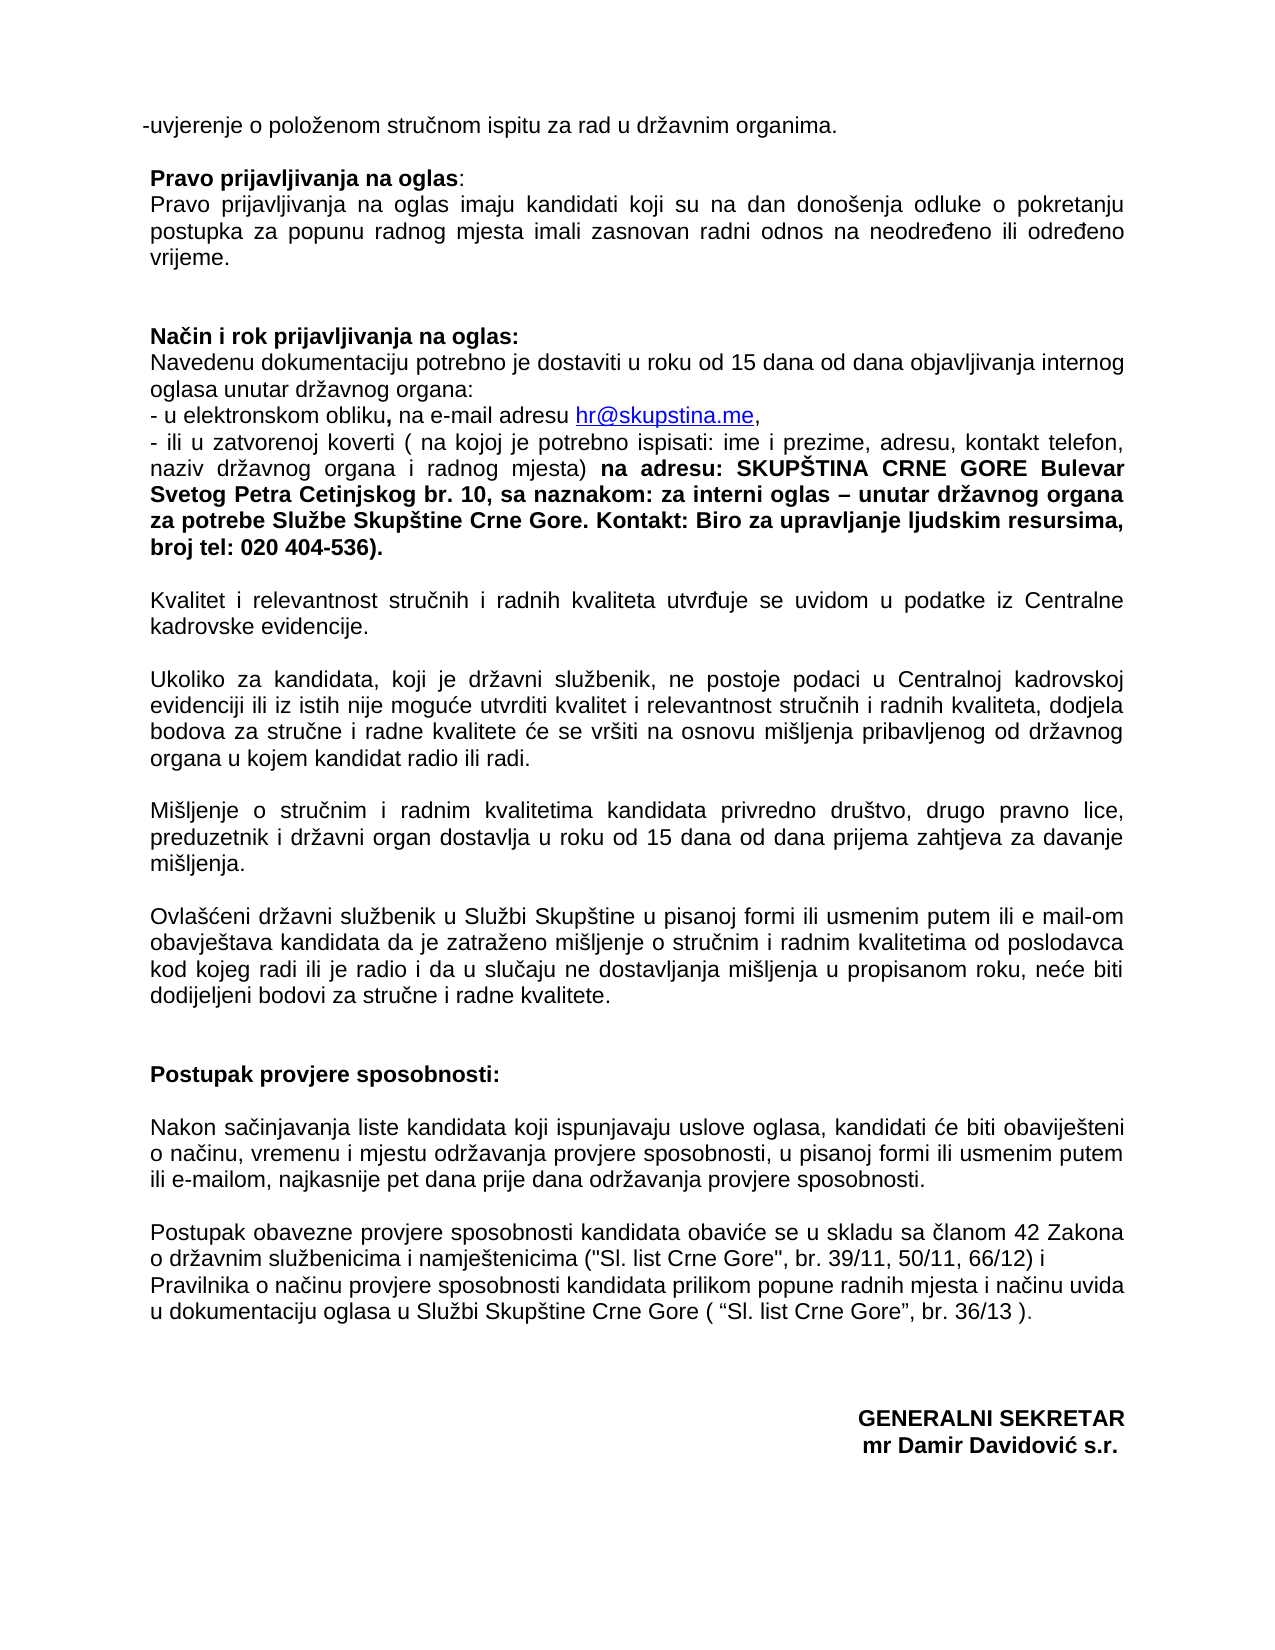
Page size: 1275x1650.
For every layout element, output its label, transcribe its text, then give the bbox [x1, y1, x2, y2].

text Kvalitet i relevantnost stručnih i radnih kvaliteta utvrđuje se uvidom u podatke iz Centralne kadrovske evidencije. [150, 587, 1125, 639]
text Nakon sačinjavanja liste kandidata koji ispunjavaju uslove oglasa, kandidati će biti obaviješteni o načinu, vremenu i mjestu održavanja provjere sposobnosti, u pisanoj formi ili usmenim putem ili e-mailom, najkasnije pet dana prije dana održavanja provjere sposobnosti. [150, 1114, 1125, 1193]
text Ukoliko za kandidata, koji je državni službenik, ne postoje podaci u Centralnoj kadrovskoj evidenciji ili iz istih nije moguće utvrditi kvalitet i relevantnost stručnih i radnih kvaliteta, dodjela bodova za stručne i radne kvalitete će se vršiti na osnovu mišljenja pribavljenog od državnog organa u kojem kandidat radio ili radi. [150, 666, 1125, 771]
text Postupak obavezne provjere sposobnosti kandidata obaviće se u skladu sa članom 42 Zakona o državnim službenicima i namještenicima ("Sl. list Crne Gore", br. 39/11, 50/11, 66/12) i [150, 1219, 1125, 1272]
list uvjerenje o položenom stručnom ispitu za rad u državnim organima. [142, 112, 1125, 138]
text Navedenu dokumentaciju potrebno je dostaviti u roku od 15 dana od dana objavljivanja internog oglasa unutar državnog organa: [150, 349, 1125, 402]
text Postupak provjere sposobnosti: [150, 1061, 1125, 1087]
text Pravo prijavljivanja na oglas imaju kandidati koji su na dan donošenja odluke o pokretanju postupka za popunu radnog mjesta imali zasnovan radni odnos na neodređeno ili određeno vrijeme. [150, 191, 1125, 270]
text Mišljenje o stručnim i radnim kvalitetima kandidata privredno društvo, drugo pravno lice, preduzetnik i državni organ dostavlja u roku od 15 dana od dana prijema zahtjeva za davanje mišljenja. [150, 797, 1125, 876]
text Način i rok prijavljivanja na oglas: [150, 323, 1125, 349]
text - u elektronskom obliku, na e-mail adresu hr@skupstina.me, [150, 402, 1125, 428]
text mr Damir Davidović s.r. [150, 1432, 1125, 1458]
text Pravilnika o načinu provjere sposobnosti kandidata prilikom popune radnih mjesta i načinu uvida u dokumentaciju oglasa u Službi Skupštine Crne Gore ( “Sl. list Crne Gore”, br. 36/13 ). [150, 1272, 1125, 1324]
text Pravo prijavljivanja na oglas: [150, 165, 1125, 191]
text - ili u zatvorenoj koverti ( na kojoj je potrebno ispisati: ime i prezime, adresu, kontakt telefon, naziv državnog organa i radnog mjesta) na adresu: SKUPŠTINA CRNE GORE Bulevar Svetog Petra Cetinjskog br. 10, sa naznakom: za interni oglas – unutar državnog organa za potrebe Službe Skupštine Crne Gore. Kontakt: Biro za upravljanje ljudskim resursima, broj tel: 020 404-536). [150, 428, 1125, 560]
text Ovlašćeni državni službenik u Službi Skupštine u pisanoj formi ili usmenim putem ili e mail-om obavještava kandidata da je zatraženo mišljenje o stručnim i radnim kvalitetima od poslodavca kod kojeg radi ili je radio i da u slučaju ne dostavljanja mišljenja u propisanom roku, neće biti dodijeljeni bodovi za stručne i radne kvalitete. [150, 903, 1125, 1008]
text GENERALNI SEKRETAR [150, 1405, 1125, 1432]
